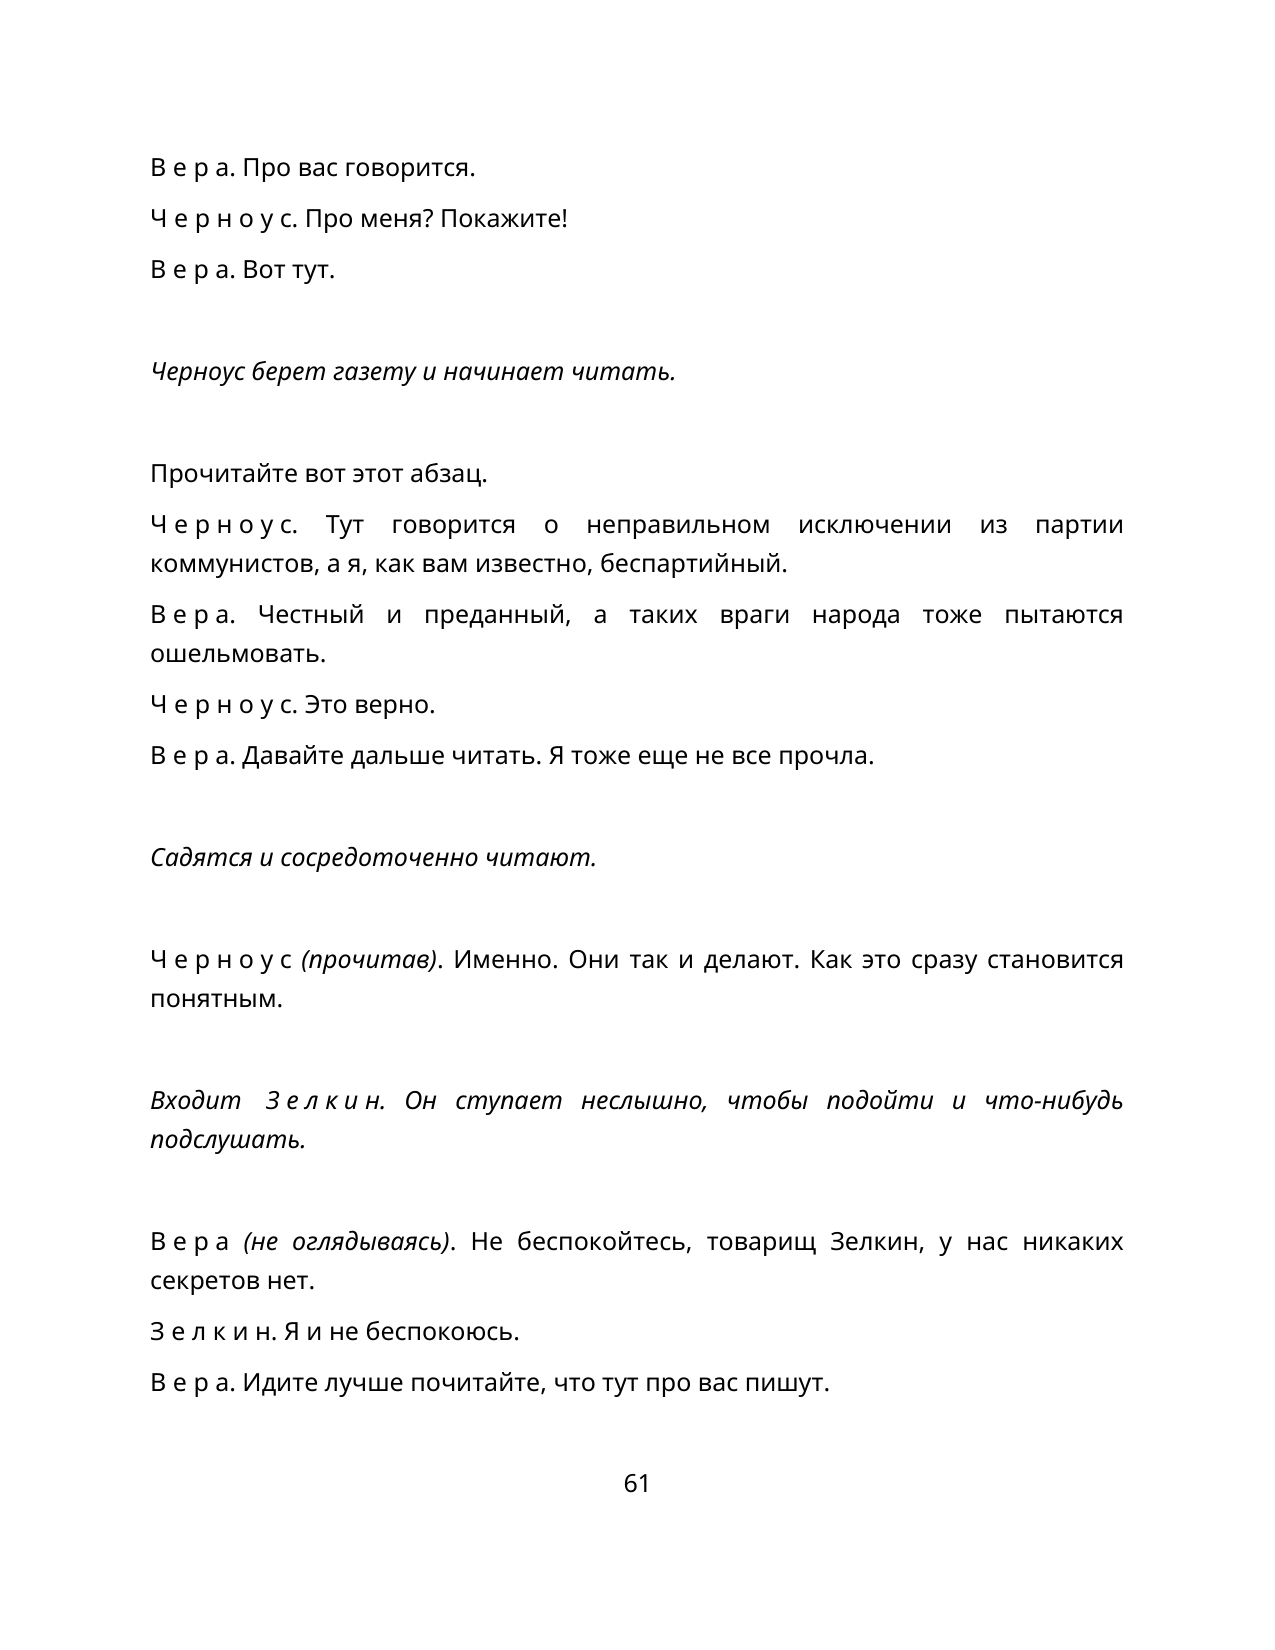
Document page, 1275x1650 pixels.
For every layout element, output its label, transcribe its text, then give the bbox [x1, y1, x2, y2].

text Ч е р н о у с. Это верно. [150, 687, 1125, 721]
text Ч е р н о у с. Про меня? Покажите! [150, 201, 1125, 235]
text З е л к и н. Я и не беспокоюсь. [150, 1314, 1125, 1348]
text В е р а. Честный и преданный, а таких враги народа тоже пытаются ошельмовать. [150, 597, 1125, 670]
text Ч е р н о у с (прочитав). Именно. Они так и делают. Как это сразу становится понятным. [150, 941, 1125, 1015]
text Ч е р н о у с. Тут говорится о неправильном исключении из партии коммунистов, а я, как вам известно, беспартийный. [150, 507, 1125, 580]
text В е р а. Вот тут. [150, 252, 1125, 286]
text Прочитайте вот этот абзац. [150, 456, 1125, 490]
text В е р а. Про вас говорится. [150, 150, 1125, 184]
text В е р а. Идите лучше почитайте, что тут про вас пишут. [150, 1364, 1125, 1399]
text В е р а (не оглядываясь). Не беспокойтесь, товарищ Зелкин, у нас никаких секретов нет. [150, 1223, 1125, 1297]
text Черноус берет газету и начинает читать. [150, 354, 1125, 388]
text Садятся и сосредоточенно читают. [150, 839, 1125, 874]
text В е р а. Давайте дальше читать. Я тоже еще не все прочла. [150, 738, 1125, 772]
text Входит З е л к и н. Он ступает неслышно, чтобы подойти и что-нибудь подслушать. [150, 1082, 1125, 1156]
